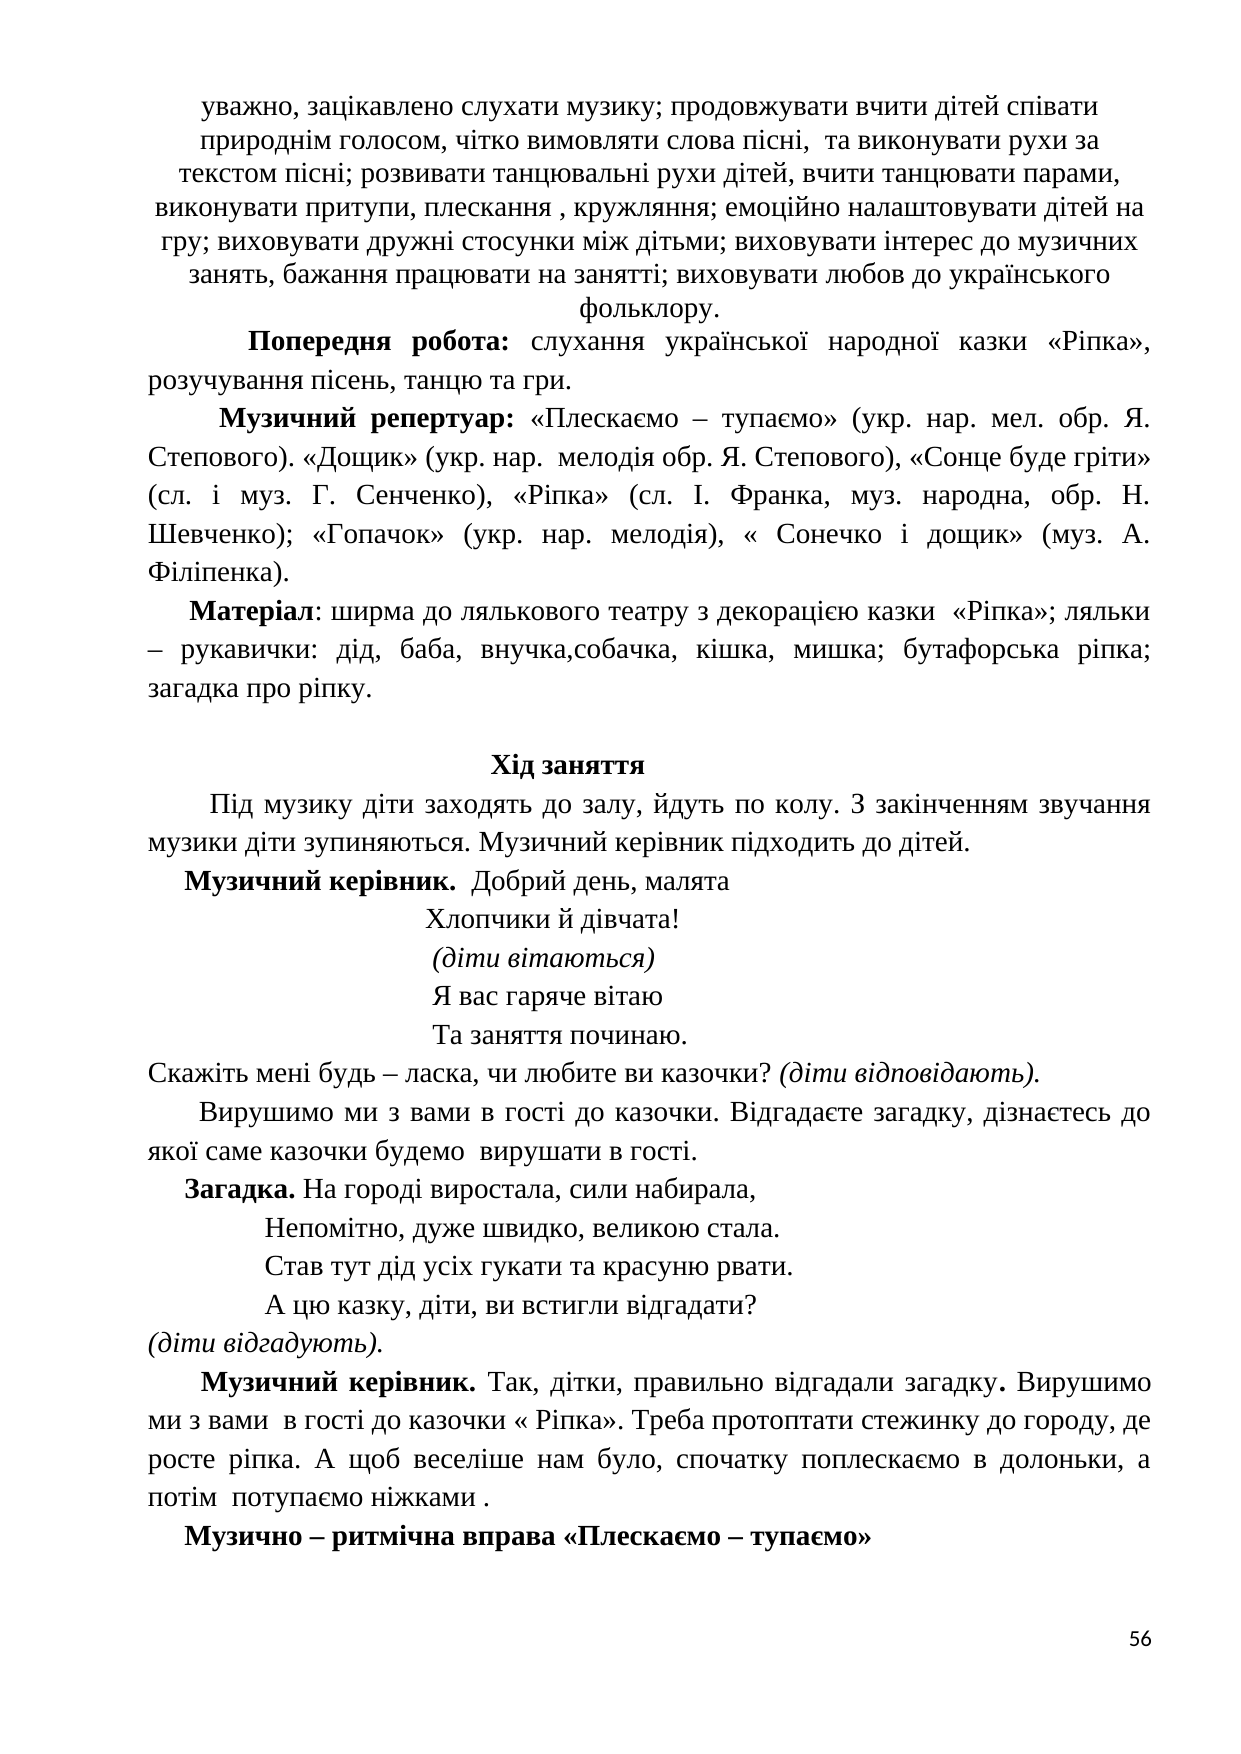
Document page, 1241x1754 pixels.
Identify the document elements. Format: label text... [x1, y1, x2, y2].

text Непомітно, дуже швидко, великою стала. [148, 1210, 1152, 1243]
text Загадка. На городі виростала, сили набирала, [148, 1171, 1152, 1205]
text Скажіть мені будь – ласка, чи любите ви казочки? (діти відповідають). [148, 1056, 1152, 1089]
text (діти вітаються) [148, 940, 1152, 973]
text Музично – ритмічна вправа «Плескаємо – тупаємо» [148, 1518, 1152, 1552]
text А цю казку, діти, ви встигли відгадати? [148, 1287, 1152, 1320]
text Матеріал: ширма до лялькового театру з декорацією казки «Ріпка»; ляльки – рукавички: дід, баба, внучка,собачка, кішка, мишка; бутафорська ріпка; загадка про ріпку. [148, 593, 1152, 704]
text Я вас гаряче вітаю [148, 978, 1152, 1012]
text Вирушимо ми з вами в гості до казочки. Відгадаєте загадку, дізнаєтесь до якої саме казочки будемо вирушати в гості. [148, 1094, 1152, 1166]
text Під музику діти заходять до залу, йдуть по колу. З закінченням звучання музики діти зупиняються. Музичний керівник підходить до дітей. [148, 786, 1152, 858]
text (діти відгадують). [148, 1325, 1152, 1359]
text Музичний репертуар: «Плескаємо – тупаємо» (укр. нар. мел. обр. Я. Степового). «Дощик» (укр. нар. мелодія обр. Я. Степового), «Сонце буде гріти» (сл. і муз. Г. Сенченко), «Ріпка» (сл. І. Франка, муз. народна, обр. Н. Шевченко); «Гопачок» (укр. нар. мелодія), « Сонечко і дощик» (муз. А. Філіпенка). [148, 400, 1152, 588]
text Попередня робота: слухання української народної казки «Ріпка», розучування пісень, танцю та гри. [148, 323, 1152, 395]
text Та заняття починаю. [148, 1017, 1152, 1051]
text Хід заняття [148, 747, 1152, 781]
text Музичний керівник. Так, дітки, правильно відгадали загадку. Вирушимо ми з вами в гості до казочки « Ріпка». Треба протоптати стежинку до городу, де росте ріпка. А щоб веселіше нам було, спочатку поплескаємо в долоньки, а потім потупаємо ніжками . [148, 1364, 1152, 1513]
text Став тут дід усіх гукати та красуню рвати. [148, 1248, 1152, 1282]
text Музичний керівник. Добрий день, малята [148, 863, 1152, 896]
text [148, 88, 1152, 323]
text Хлопчики й дівчата! [148, 901, 1152, 935]
